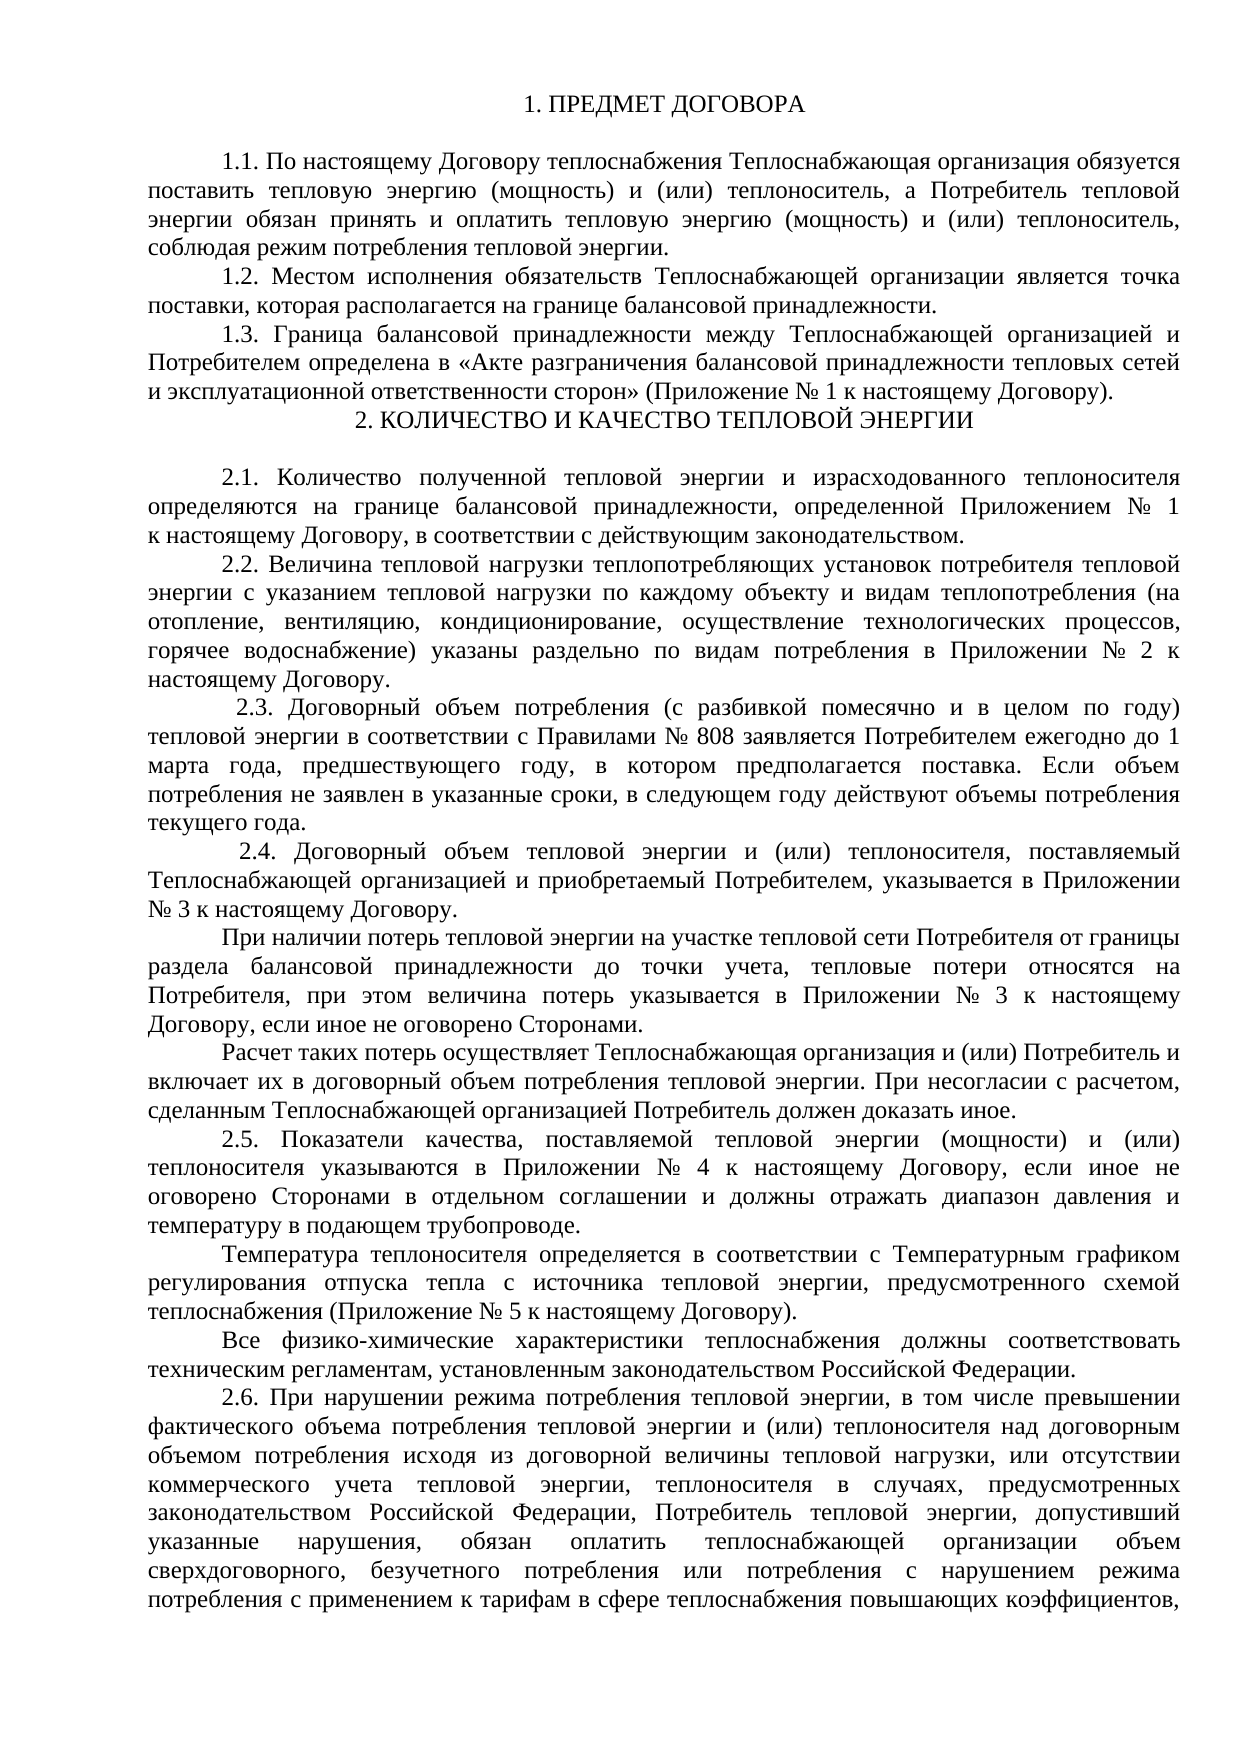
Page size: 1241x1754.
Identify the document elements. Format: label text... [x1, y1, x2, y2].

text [148, 1382, 1181, 1612]
text При наличии потерь тепловой энергии на участке тепловой сети Потребителя от границы раздела балансовой принадлежности до точки учета, тепловые потери относятся на Потребителя, при этом величина потерь указывается в Приложении № 3 к настоящему Договору, если иное не оговорено Сторонами. [148, 922, 1181, 1037]
text 2.3. Договорный объем потребления (с разбивкой помесячно и в целом по году) тепловой энергии в соответствии с Правилами № 808 заявляется Потребителем ежегодно до 1 марта года, предшествующего году, в котором предполагается поставка. Если объем потребления не заявлен в указанные сроки, в следующем году действуют объемы потребления текущего года. [148, 692, 1181, 836]
text 1.1. По настоящему Договору теплоснабжения Теплоснабжающая организация обязуется поставить тепловую энергию (мощность) и (или) теплоноситель, а Потребитель тепловой энергии обязан принять и оплатить тепловую энергию (мощность) и (или) теплоноситель, соблюдая режим потребления тепловой энергии. [148, 146, 1181, 261]
text Все физико-химические характеристики теплоснабжения должны соответствовать техническим регламентам, установленным законодательством Российской Федерации. [148, 1325, 1181, 1382]
text 2.5. Показатели качества, поставляемой тепловой энергии (мощности) и (или) теплоносителя указываются в Приложении № 4 к настоящему Договору, если иное не оговорено Сторонами в отдельном соглашении и должны отражать диапазон давления и температуру в подающем трубопроводе. [148, 1124, 1181, 1239]
text 2. КОЛИЧЕСТВО И КАЧЕСТВО ТЕПЛОВОЙ ЭНЕРГИИ [148, 405, 1181, 434]
text 1. ПРЕДМЕТ ДОГОВОРА [148, 89, 1181, 117]
text 2.4. Договорный объем тепловой энергии и (или) теплоносителя, поставляемый Теплоснабжающей организацией и приобретаемый Потребителем, указывается в Приложении № 3 к настоящему Договору. [148, 836, 1181, 922]
text 1.3. Граница балансовой принадлежности между Теплоснабжающей организацией и Потребителем определена в «Акте разграничения балансовой принадлежности тепловых сетей и эксплуатационной ответственности сторон» (Приложение № 1 к настоящему Договору). [148, 319, 1181, 405]
text 1.2. Местом исполнения обязательств Теплоснабжающей организации является точка поставки, которая располагается на границе балансовой принадлежности. [148, 261, 1181, 319]
text Температура теплоносителя определяется в соответствии с Температурным графиком регулирования отпуска тепла с источника тепловой энергии, предусмотренного схемой теплоснабжения (Приложение № 5 к настоящему Договору). [148, 1239, 1181, 1325]
text 2.1. Количество полученной тепловой энергии и израсходованного теплоносителя определяются на границе балансовой принадлежности, определенной Приложением № 1 к настоящему Договору, в соответствии с действующим законодательством. [148, 462, 1181, 549]
text Расчет таких потерь осуществляет Теплоснабжающая организация и (или) Потребитель и включает их в договорный объем потребления тепловой энергии. При несогласии с расчетом, сделанным Теплоснабжающей организацией Потребитель должен доказать иное. [148, 1037, 1181, 1124]
text 2.2. Величина тепловой нагрузки теплопотребляющих установок потребителя тепловой энергии с указанием тепловой нагрузки по каждому объекту и видам теплопотребления (на отопление, вентиляцию, кондиционирование, осуществление технологических процессов, горячее водоснабжение) указаны раздельно по видам потребления в Приложении № 2 к настоящему Договору. [148, 549, 1181, 692]
